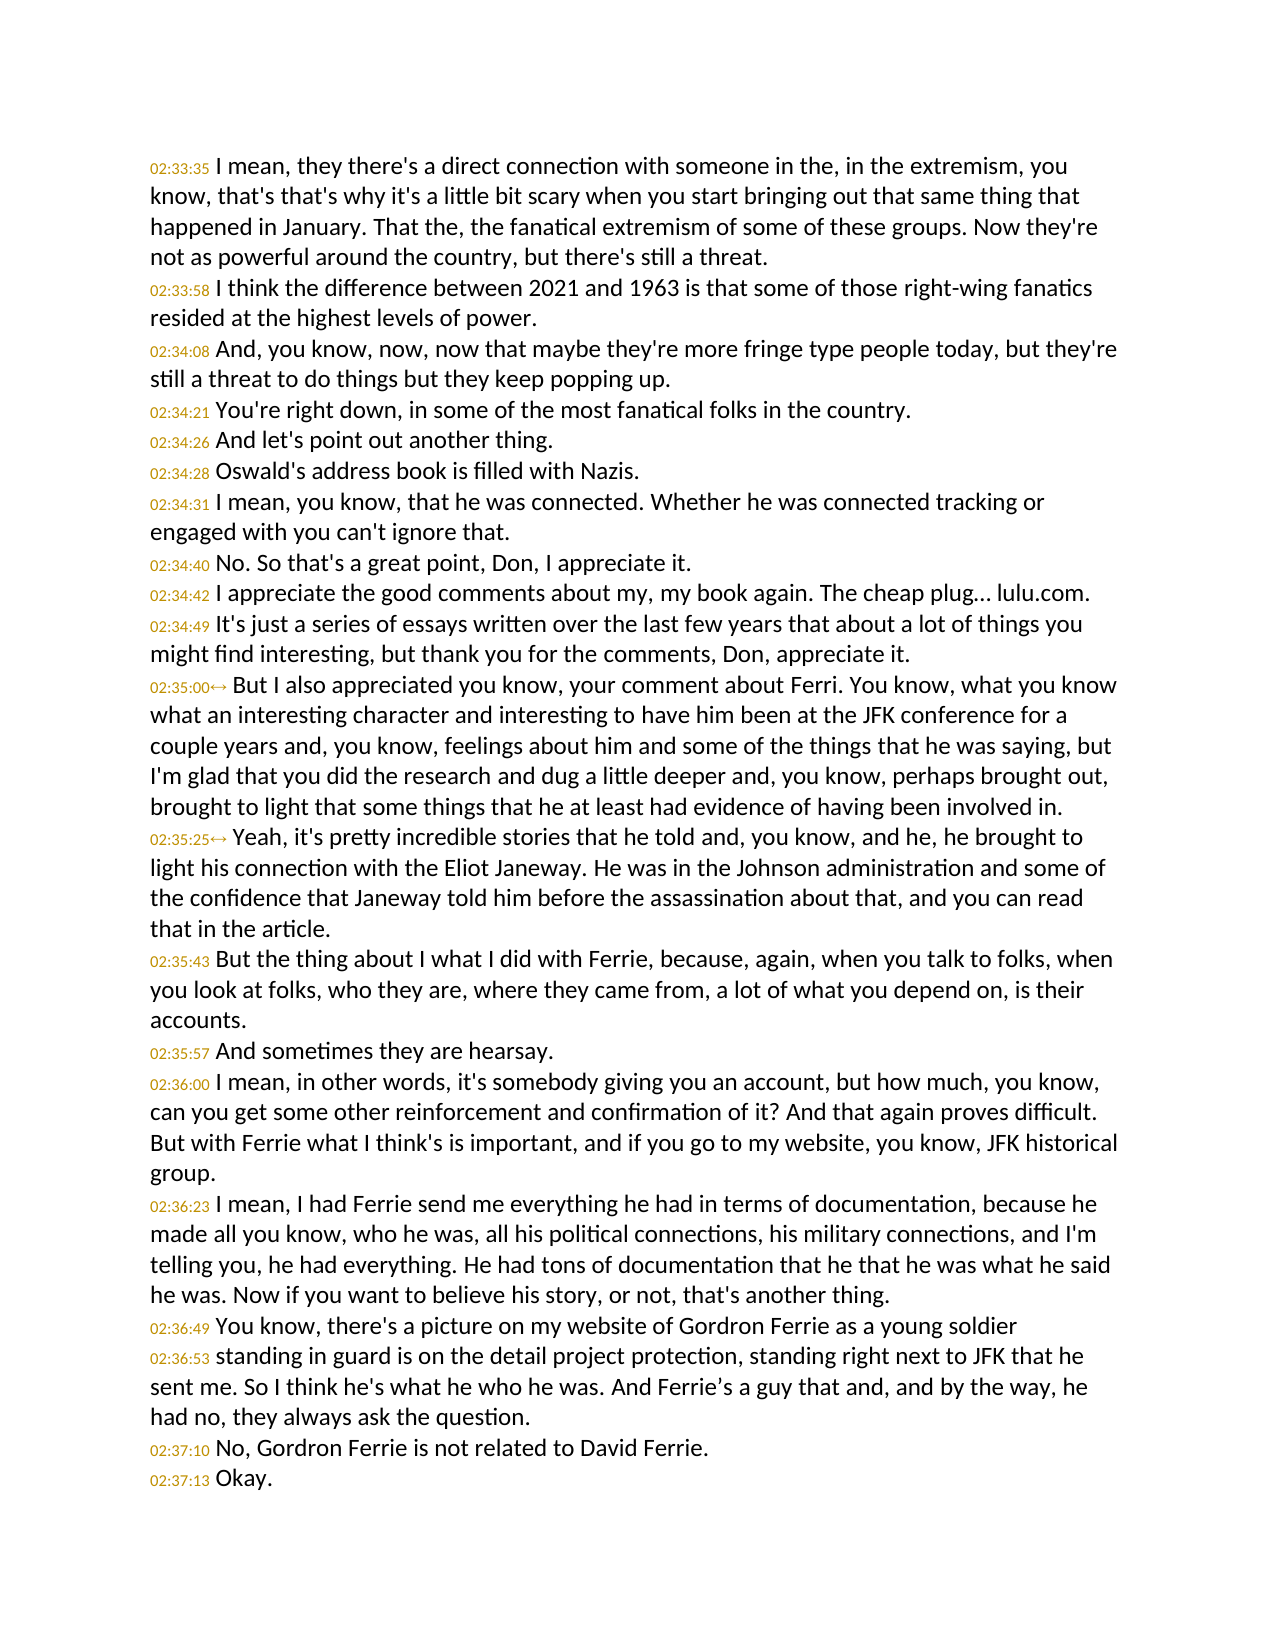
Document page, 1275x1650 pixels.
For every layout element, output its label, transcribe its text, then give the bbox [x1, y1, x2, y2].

text 02:34:42 I appreciate the good comments about my, my book again. The cheap plug… lulu.com. [150, 577, 1125, 608]
text 02:37:13 Okay. [150, 1462, 1125, 1493]
text 02:35:00 But I also appreciated you know, your comment about Ferri. You know, what you know what an interesting character and interesting to have him been at the JFK conference for a couple years and, you know, feelings about him and some of the things that he was saying, but I'm glad that you did the research and dug a little deeper and, you know, perhaps brought out, brought to light that some things that he at least had evidence of having been involved in. [150, 669, 1125, 821]
text 02:33:58 I think the difference between 2021 and 1963 is that some of those right-wing fanatics resided at the highest levels of power. [150, 272, 1125, 333]
text 02:35:57 And sometimes they are hearsay. [150, 1035, 1125, 1066]
text 02:34:40 No. So that's a great point, Don, I appreciate it. [150, 547, 1125, 577]
text 02:34:08 And, you know, now, now that maybe they're more fringe type people today, but they're still a threat to do things but they keep popping up. [150, 333, 1125, 394]
text 02:35:25 Yeah, it's pretty incredible stories that he told and, you know, and he, he brought to light his connection with the Eliot Janeway. He was in the Johnson administration and some of the confidence that Janeway told him before the assassination about that, and you can read that in the article. [150, 821, 1125, 943]
text 02:33:35 I mean, they there's a direct connection with someone in the, in the extremism, you know, that's that's why it's a little bit scary when you start bringing out that same thing that happened in January. That the, the fanatical extremism of some of these groups. Now they're not as powerful around the country, but there's still a threat. [150, 150, 1125, 272]
text 02:34:49 It's just a series of essays written over the last few years that about a lot of things you might find interesting, but thank you for the comments, Don, appreciate it. [150, 608, 1125, 669]
text 02:37:10 No, Gordron Ferrie is not related to David Ferrie. [150, 1432, 1125, 1462]
text 02:34:28 Oswald's address book is filled with Nazis. [150, 455, 1125, 486]
text 02:34:26 And let's point out another thing. [150, 425, 1125, 455]
text 02:35:43 But the thing about I what I did with Ferrie, because, again, when you talk to folks, when you look at folks, who they are, where they came from, a lot of what you depend on, is their accounts. [150, 943, 1125, 1035]
text 02:36:23 I mean, I had Ferrie send me everything he had in terms of documentation, because he made all you know, who he was, all his political connections, his military connections, and I'm telling you, he had everything. He had tons of documentation that he that he was what he said he was. Now if you want to believe his story, or not, that's another thing. [150, 1188, 1125, 1310]
text 02:36:49 You know, there's a picture on my website of Gordron Ferrie as a young soldier [150, 1310, 1125, 1340]
text 02:36:53 standing in guard is on the detail project protection, standing right next to JFK that he sent me. So I think he's what he who he was. And Ferrie’s a guy that and, and by the way, he had no, they always ask the question. [150, 1340, 1125, 1432]
text 02:34:21 You're right down, in some of the most fanatical folks in the country. [150, 394, 1125, 425]
text 02:36:00 I mean, in other words, it's somebody giving you an account, but how much, you know, can you get some other reinforcement and confirmation of it? And that again proves difficult. But with Ferrie what I think's is important, and if you go to my website, you know, JFK historical group. [150, 1066, 1125, 1188]
text 02:34:31 I mean, you know, that he was connected. Whether he was connected tracking or engaged with you can't ignore that. [150, 486, 1125, 547]
